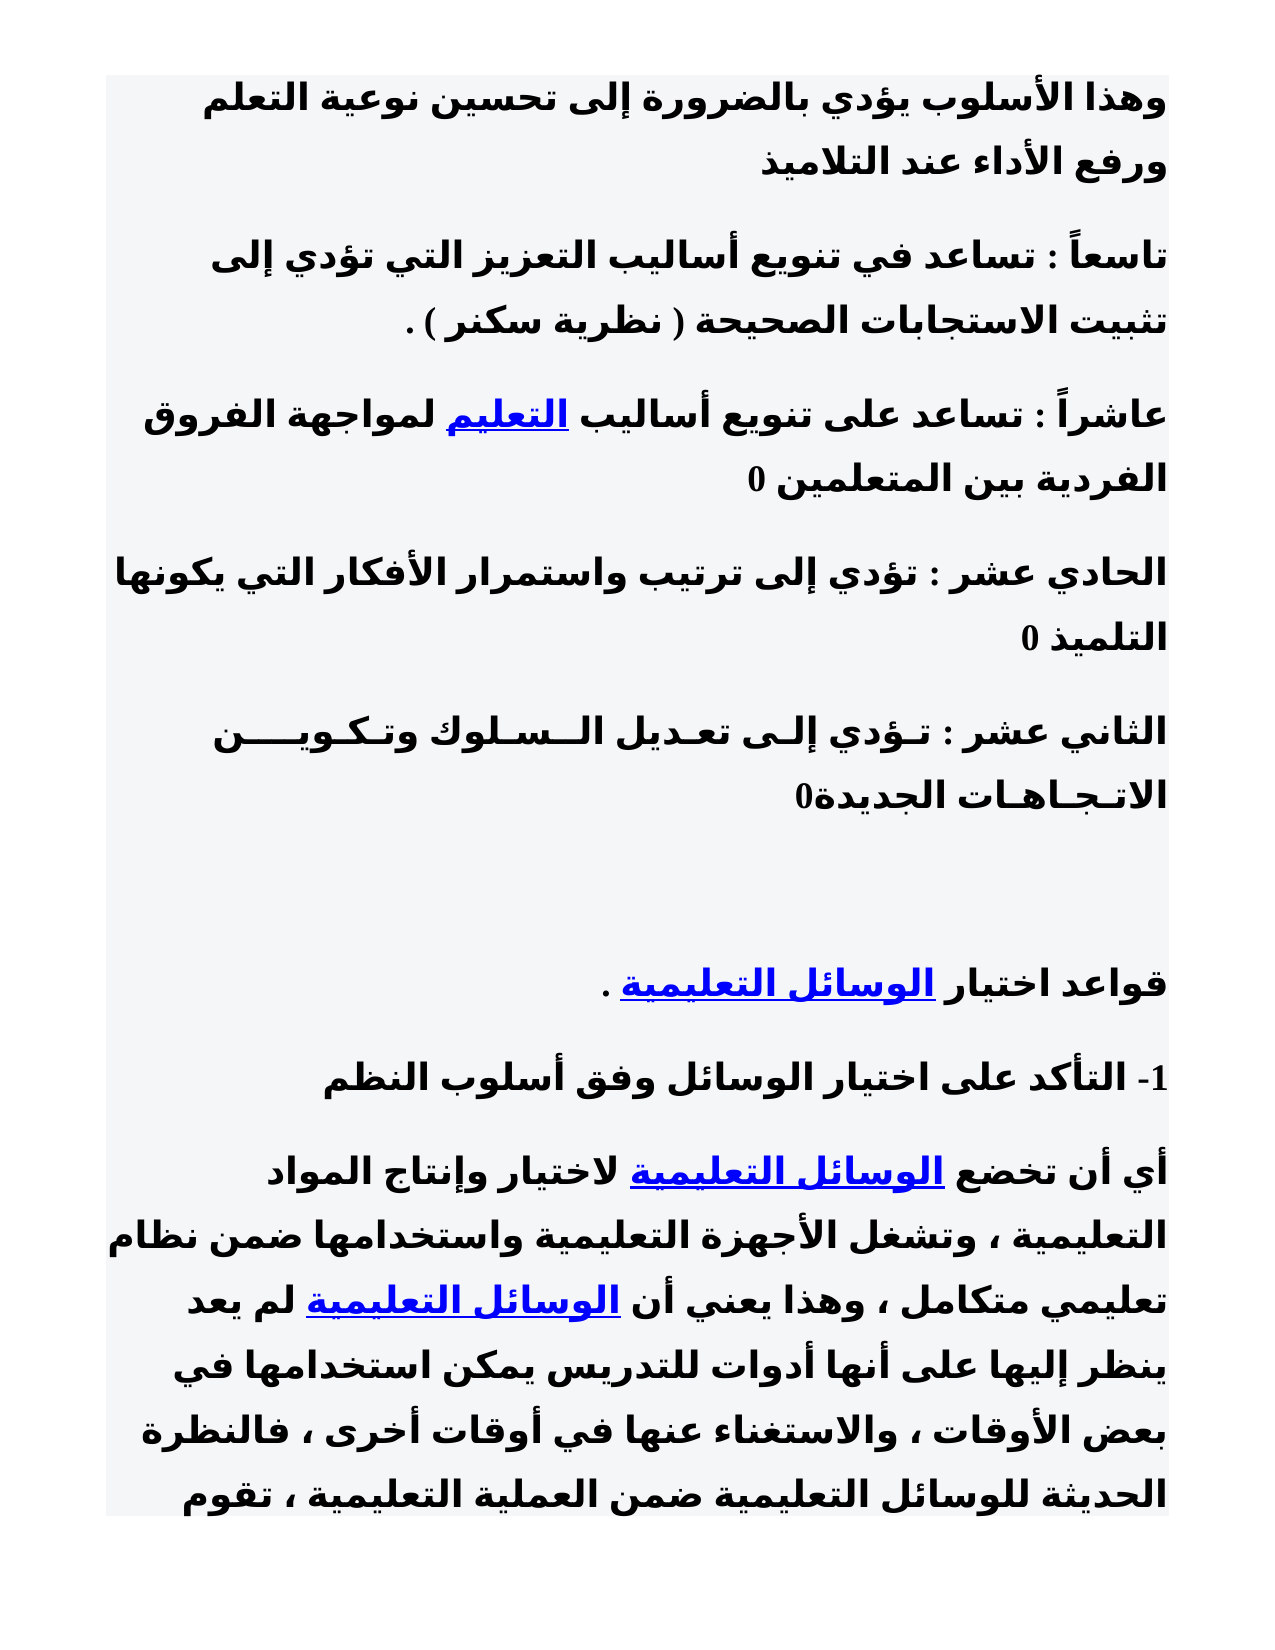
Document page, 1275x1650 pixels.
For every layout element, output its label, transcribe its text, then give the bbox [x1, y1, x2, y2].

text قواعد اختيار الوسائل التعليمية . [106, 962, 1169, 1005]
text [106, 75, 1169, 183]
text 1- التأكد على اختيار الوسائل وفق أسلوب النظم [106, 1055, 1169, 1098]
text تاسعاً : تساعد في تنويع أساليب التعزيز التي تؤدي إلى تثبيت الاستجابات الصحيحة ( نظرية سكنر ) . [106, 233, 1169, 341]
text الثاني عشر : تـؤدي إلـى تعـديل الــسـلوك وتـكـويــــن الاتـجـاهـات الجديدة0 [106, 709, 1169, 817]
text عاشراً : تساعد على تنويع أساليب التعليم لمواجهة الفروق الفردية بين المتعلمين 0 [106, 392, 1169, 500]
text الحادي عشر : تؤدي إلى ترتيب واستمرار الأفكار التي يكونها التلميذ 0 [106, 551, 1169, 658]
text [106, 1149, 1169, 1516]
